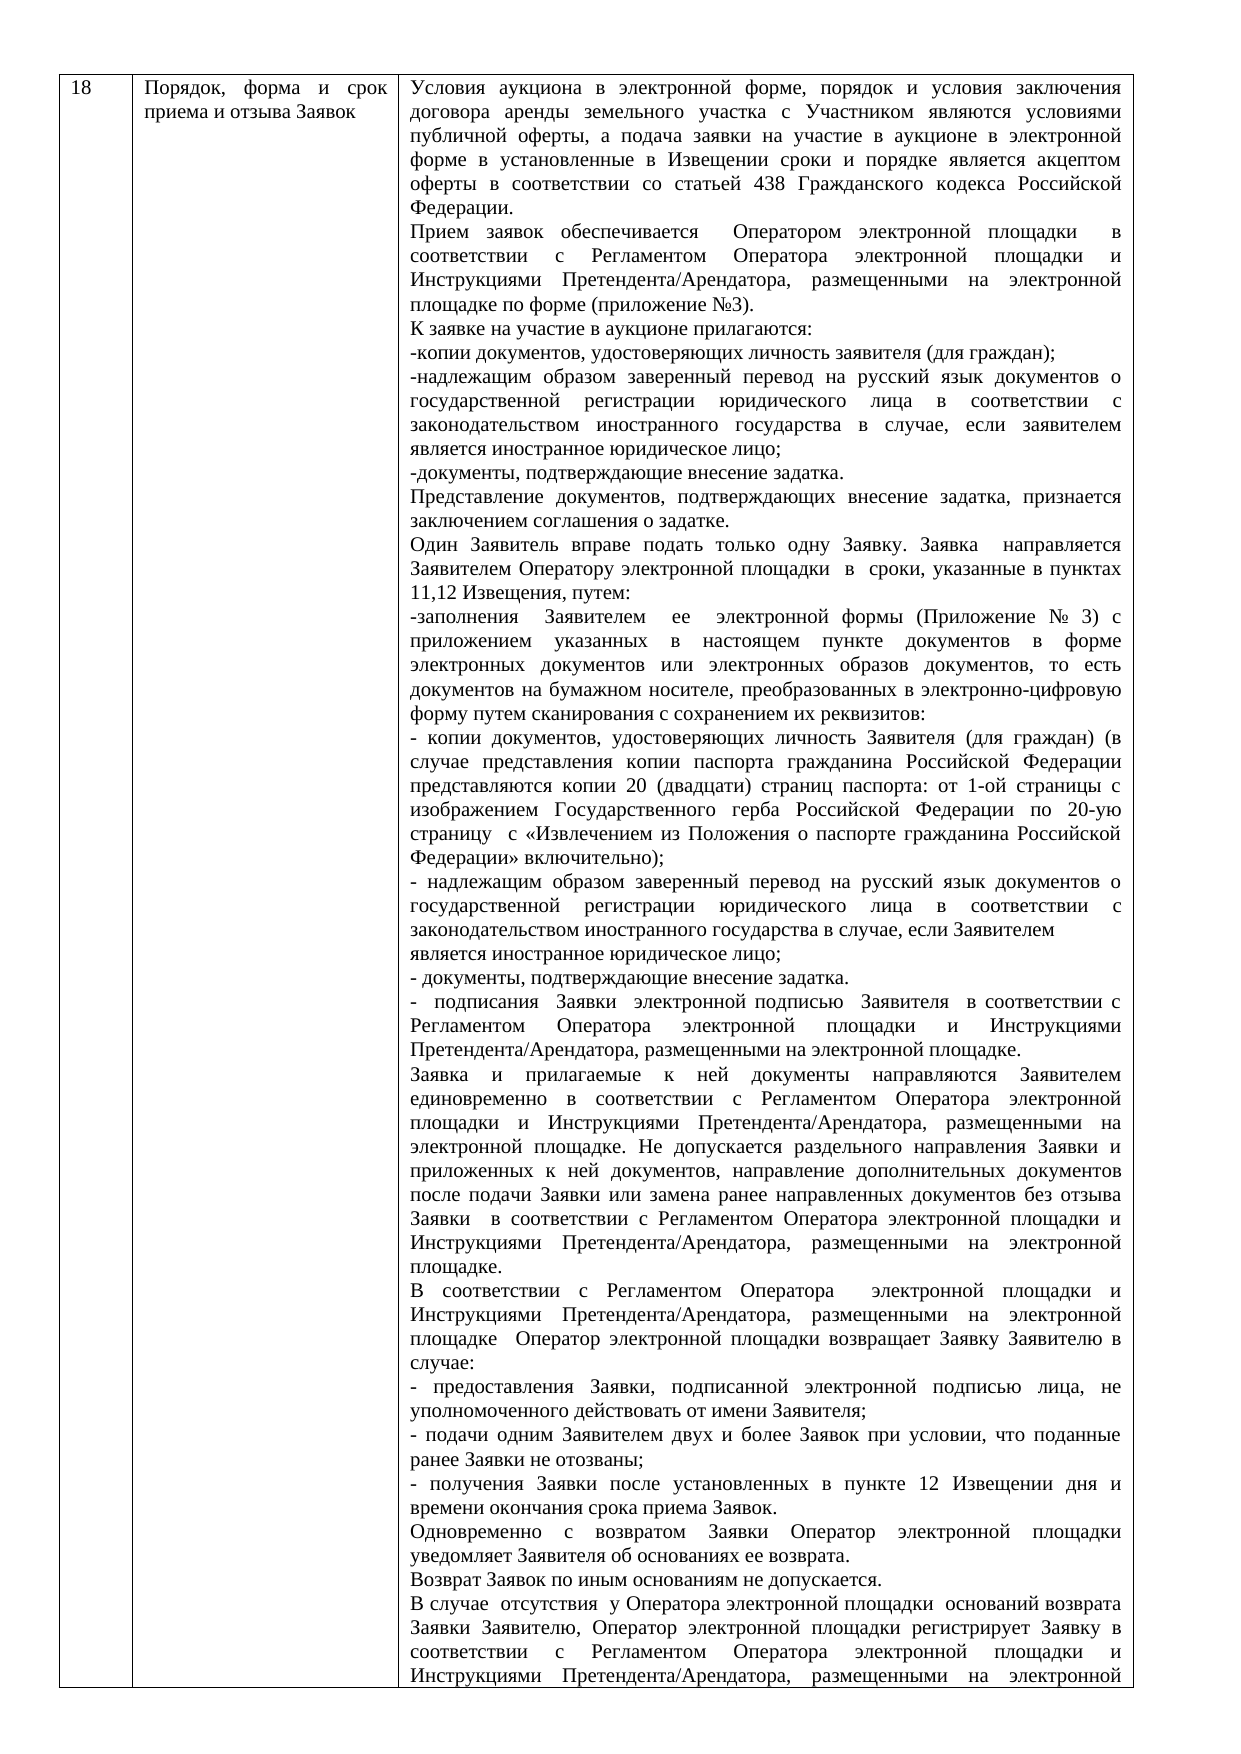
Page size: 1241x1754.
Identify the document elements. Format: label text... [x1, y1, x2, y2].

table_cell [133, 75, 398, 1687]
table_cell 18 [60, 75, 132, 1687]
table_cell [399, 75, 1133, 1687]
